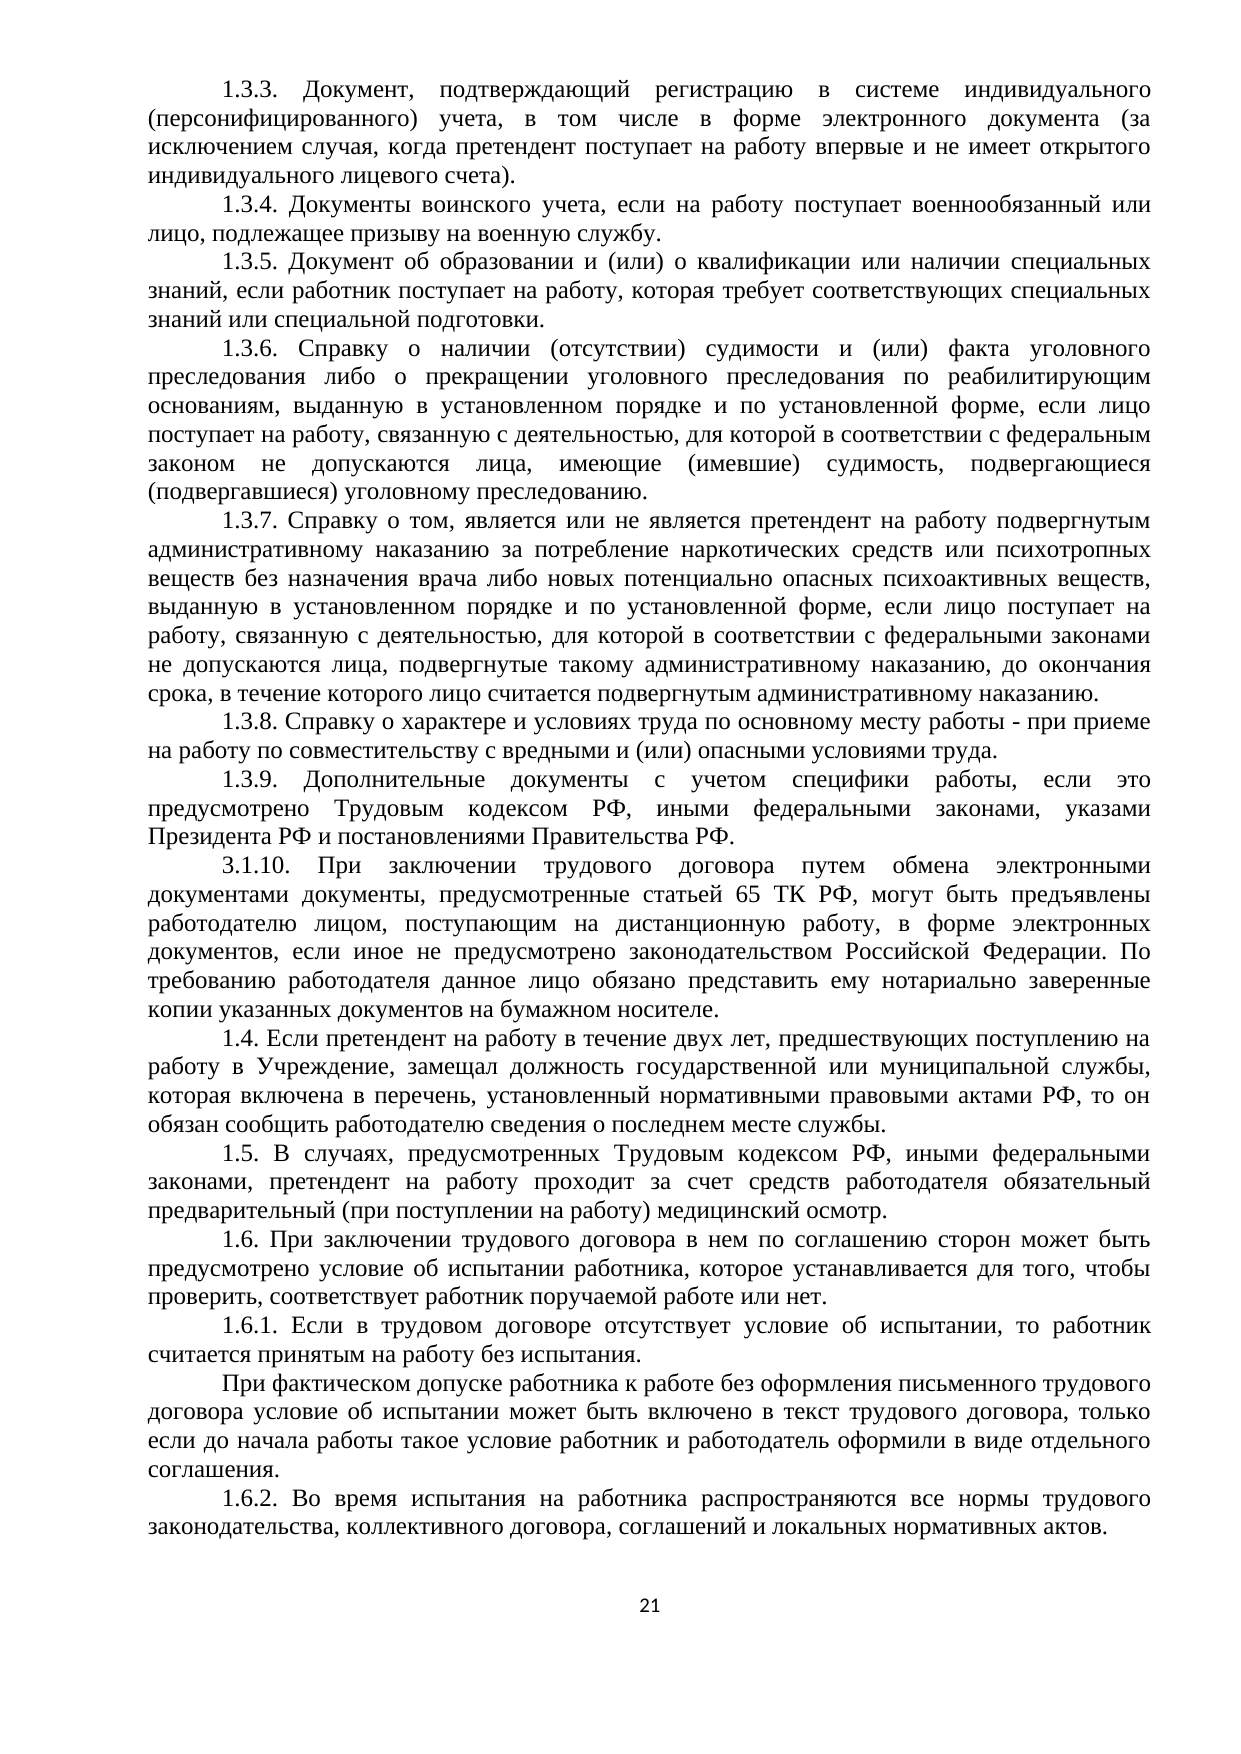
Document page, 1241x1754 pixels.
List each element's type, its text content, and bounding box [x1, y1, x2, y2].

text 1.3.8. Справку о характере и условиях труда по основному месту работы - при приеме на работу по совместительству с вредными и (или) опасными условиями труда. [148, 706, 1152, 764]
text 1.3.5. Документ об образовании и (или) о квалификации или наличии специальных знаний, если работник поступает на работу, которая требует соответствующих специальных знаний или специальной подготовки. [148, 246, 1152, 333]
text 1.4. Если претендент на работу в течение двух лет, предшествующих поступлению на работу в Учреждение, замещал должность государственной или муниципальной службы, которая включена в перечень, установленный нормативными правовыми актами РФ, то он обязан сообщить работодателю сведения о последнем месте службы. [148, 1023, 1152, 1138]
text 3.1.10. При заключении трудового договора путем обмена электронными документами документы, предусмотренные статьей 65 ТК РФ, могут быть предъявлены работодателю лицом, поступающим на дистанционную работу, в форме электронных документов, если иное не предусмотрено законодательством Российской Федерации. По требованию работодателя данное лицо обязано представить ему нотариально заверенные копии указанных документов на бумажном носителе. [148, 850, 1152, 1023]
text 1.5. В случаях, предусмотренных Трудовым кодексом РФ, иными федеральными законами, претендент на работу проходит за счет средств работодателя обязательный предварительный (при поступлении на работу) медицинский осмотр. [148, 1138, 1152, 1224]
text 1.6. При заключении трудового договора в нем по соглашению сторон может быть предусмотрено условие об испытании работника, которое устанавливается для того, чтобы проверить, соответствует работник поручаемой работе или нет. [148, 1224, 1152, 1310]
text 1.3.6. Справку о наличии (отсутствии) судимости и (или) факта уголовного преследования либо о прекращении уголовного преследования по реабилитирующим основаниям, выданную в установленном порядке и по установленной форме, если лицо поступает на работу, связанную с деятельностью, для которой в соответствии с федеральным законом не допускаются лица, имеющие (имевшие) судимость, подвергающиеся (подвергавшиеся) уголовному преследованию. [148, 333, 1152, 505]
text 1.6.1. Если в трудовом договоре отсутствует условие об испытании, то работник считается принятым на работу без испытания. [148, 1310, 1152, 1368]
text 1.6.2. Во время испытания на работника распространяются все нормы трудового законодательства, коллективного договора, соглашений и локальных нормативных актов. [148, 1483, 1152, 1540]
text 1.3.4. Документы воинского учета, если на работу поступает военнообязанный или лицо, подлежащее призыву на военную службу. [148, 189, 1152, 246]
text 1.3.9. Дополнительные документы с учетом специфики работы, если это предусмотрено Трудовым кодексом РФ, иными федеральными законами, указами Президента РФ и постановлениями Правительства РФ. [148, 764, 1152, 850]
text При фактическом допуске работника к работе без оформления письменного трудового договора условие об испытании может быть включено в текст трудового договора, только если до начала работы такое условие работник и работодатель оформили в виде отдельного соглашения. [148, 1368, 1152, 1483]
text 1.3.3. Документ, подтверждающий регистрацию в системе индивидуального (персонифицированного) учета, в том числе в форме электронного документа (за исключением случая, когда претендент поступает на работу впервые и не имеет открытого индивидуального лицевого счета). [148, 74, 1152, 189]
text 1.3.7. Справку о том, является или не является претендент на работу подвергнутым административному наказанию за потребление наркотических средств или психотропных веществ без назначения врача либо новых потенциально опасных психоактивных веществ, выданную в установленном порядке и по установленной форме, если лицо поступает на работу, связанную с деятельностью, для которой в соответствии с федеральными законами не допускаются лица, подвергнутые такому административному наказанию, до окончания срока, в течение которого лицо считается подвергнутым административному наказанию. [148, 505, 1152, 706]
